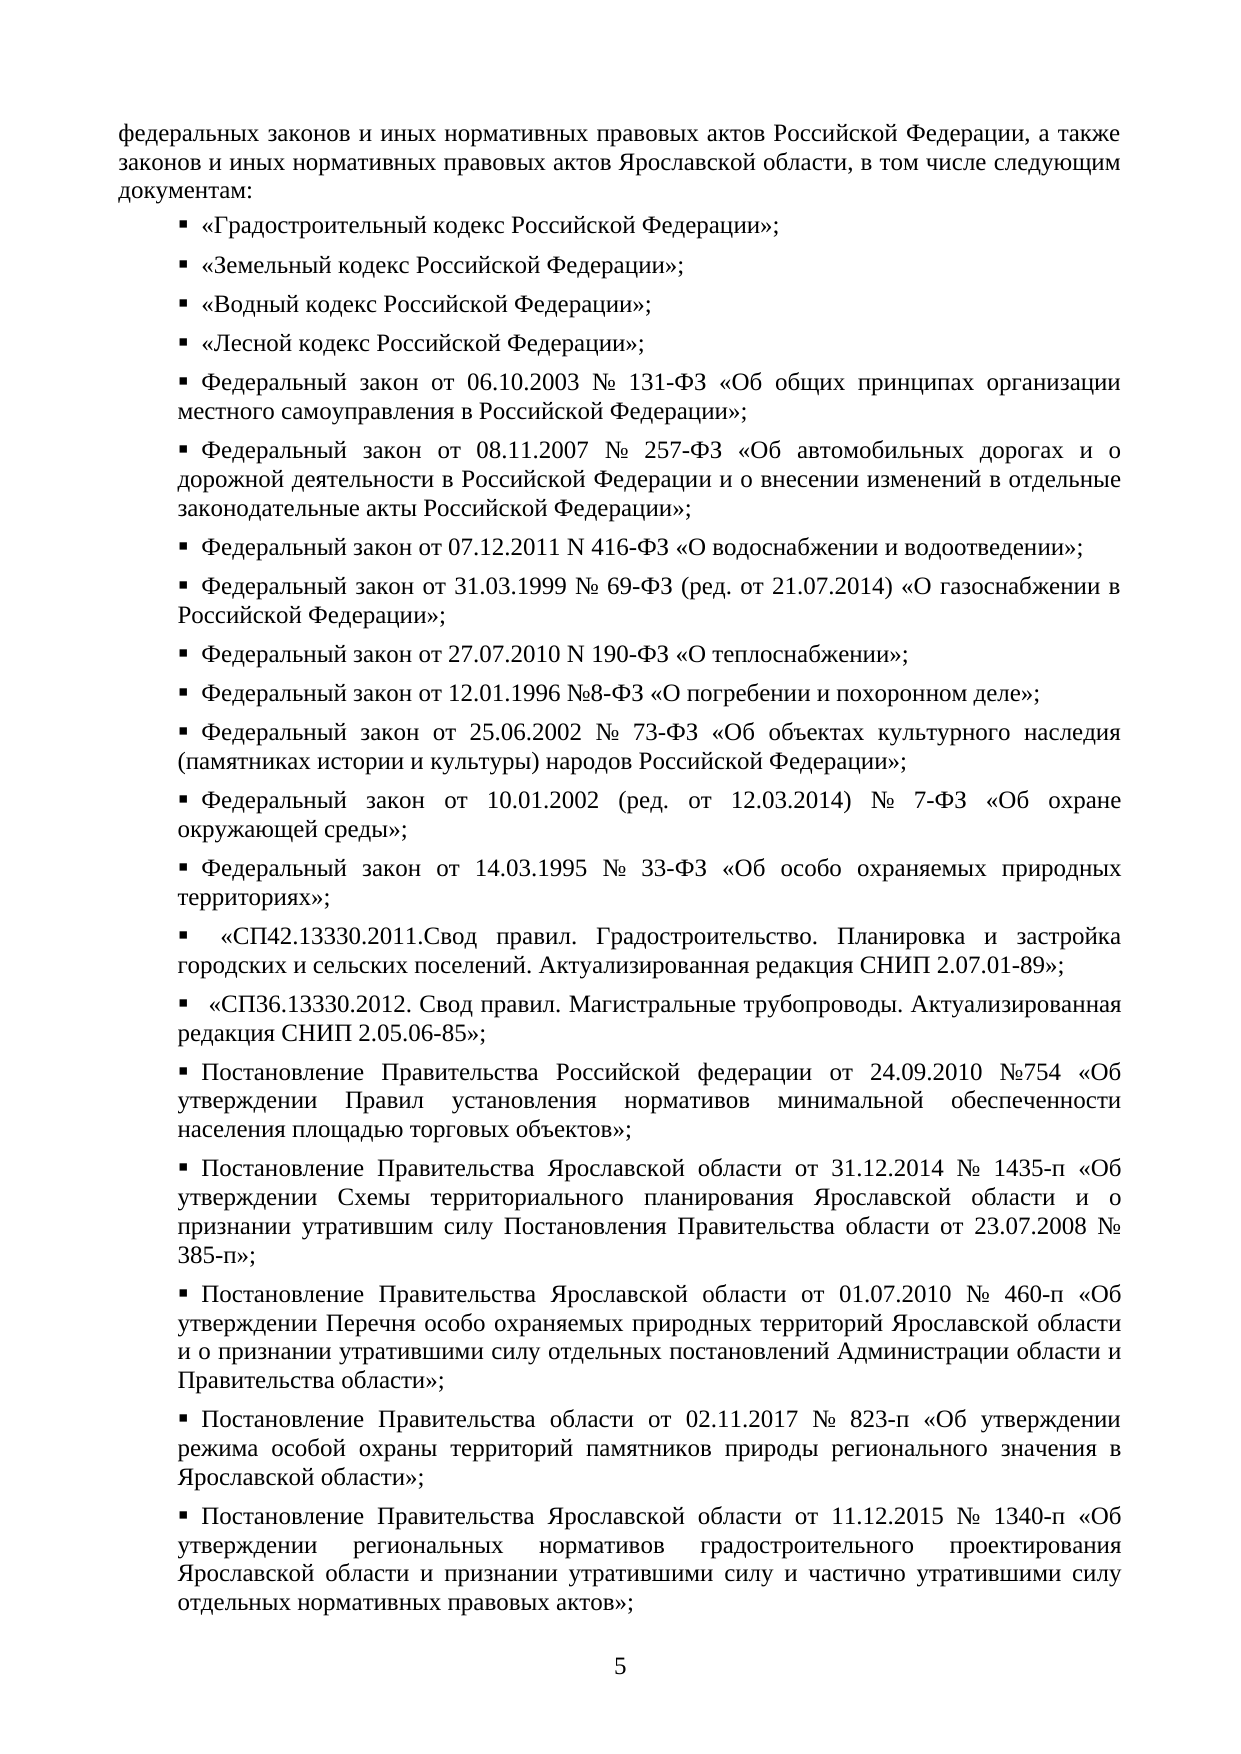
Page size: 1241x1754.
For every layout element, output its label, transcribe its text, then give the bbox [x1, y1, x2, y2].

text «СП42.13330.2011.Свод правил. Градостроительство. Планировка и застройка городских и сельских поселений. Актуализированная редакция СНИП 2.07.01-89»; [177, 921, 1122, 978]
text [118, 118, 1122, 204]
text Федеральный закон от 08.11.2007 № 257-ФЗ «Об автомобильных дорогах и о дорожной деятельности в Российской Федерации и о внесении изменений в отдельные законодательные акты Российской Федерации»; [177, 435, 1122, 521]
text Постановление Правительства Ярославской области от 11.12.2015 № 1340-п «Об утверждении региональных нормативов градостроительного проектирования Ярославской области и признании утратившими силу и частично утратившими силу отдельных нормативных правовых актов»; [177, 1501, 1122, 1616]
text Федеральный закон от 07.12.2011 N 416-ФЗ «О водоснабжении и водоотведении»; [177, 532, 1122, 561]
text Федеральный закон от 12.01.1996 №8-ФЗ «О погребении и похоронном деле»; [177, 678, 1122, 707]
text Федеральный закон от 31.03.1999 № 69-ФЗ (ред. от 21.07.2014) «О газоснабжении в Российской Федерации»; [177, 571, 1122, 628]
text Федеральный закон от 25.06.2002 № 73-ФЗ «Об объектах культурного наследия (памятниках истории и культуры) народов Российской Федерации»; [177, 717, 1122, 775]
text Федеральный закон от 06.10.2003 № 131-ФЗ «Об общих принципах организации местного самоуправления в Российской Федерации»; [177, 367, 1122, 425]
text Постановление Правительства области от 02.11.2017 № 823-п «Об утверждении режима особой охраны территорий памятников природы регионального значения в Ярославской области»; [177, 1404, 1122, 1491]
text Постановление Правительства Российской федерации от 24.09.2010 №754 «Об утверждении Правил установления нормативов минимальной обеспеченности населения площадью торговых объектов»; [177, 1057, 1122, 1143]
text «Градостроительный кодекс Российской Федерации»; [177, 211, 1122, 239]
text Постановление Правительства Ярославской области от 31.12.2014 № 1435-п «Об утверждении Схемы территориального планирования Ярославской области и о признании утратившим силу Постановления Правительства области от 23.07.2008 № 385-п»; [177, 1153, 1122, 1268]
text Федеральный закон от 10.01.2002 (ред. от 12.03.2014) № 7-ФЗ «Об охране окружающей среды»; [177, 785, 1122, 843]
text «СП36.13330.2012. Свод правил. Магистральные трубопроводы. Актуализированная редакция СНИП 2.05.06-85»; [177, 989, 1122, 1046]
text Федеральный закон от 14.03.1995 № 33-ФЗ «Об особо охраняемых природных территориях»; [177, 853, 1122, 911]
text «Лесной кодекс Российской Федерации»; [177, 328, 1122, 357]
text Федеральный закон от 27.07.2010 N 190-ФЗ «О теплоснабжении»; [177, 639, 1122, 668]
text «Водный кодекс Российской Федерации»; [177, 289, 1122, 318]
text Постановление Правительства Ярославской области от 01.07.2010 № 460-п «Об утверждении Перечня особо охраняемых природных территорий Ярославской области и о признании утратившими силу отдельных постановлений Администрации области и Правительства области»; [177, 1279, 1122, 1394]
text «Земельный кодекс Российской Федерации»; [177, 250, 1122, 278]
